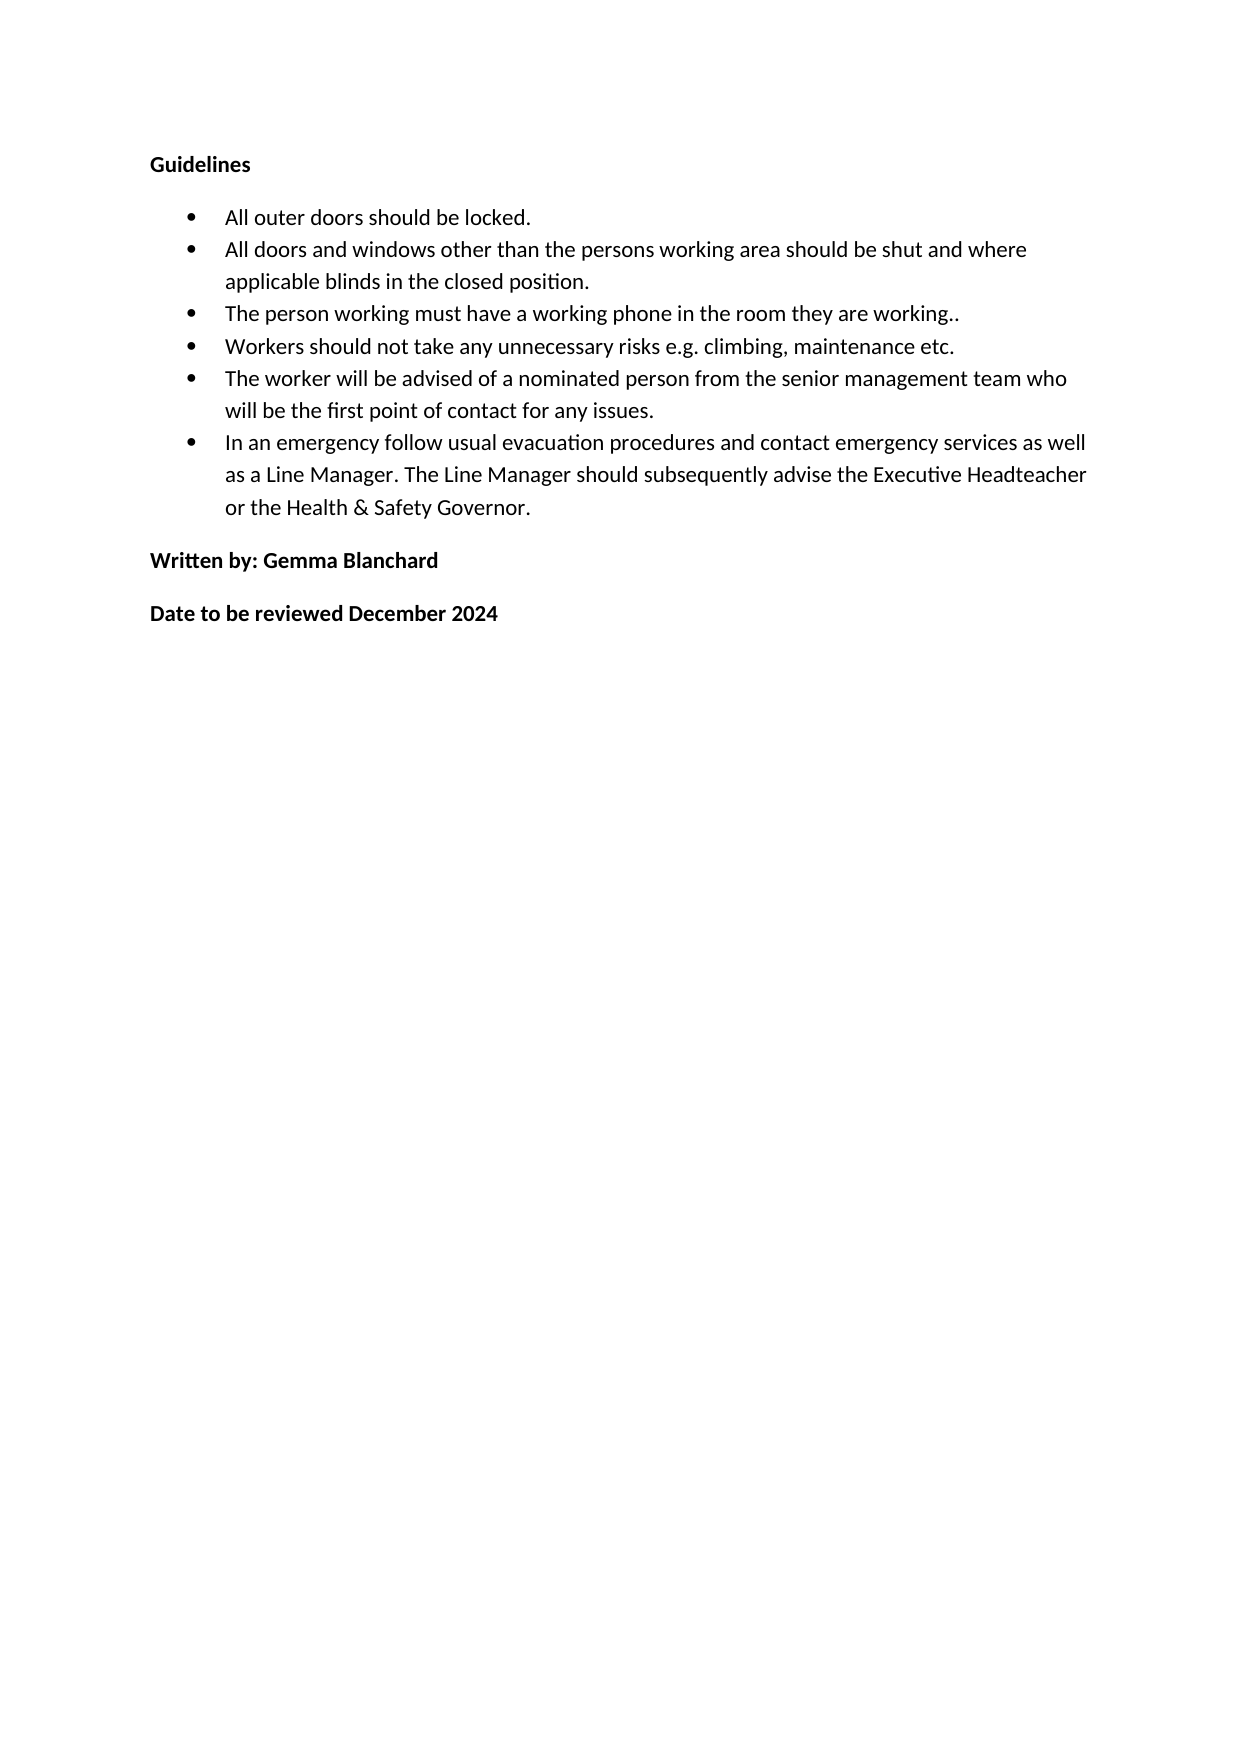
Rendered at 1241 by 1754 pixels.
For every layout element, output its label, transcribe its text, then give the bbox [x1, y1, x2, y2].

list All doors and windows other than the persons working area should be shut and where applicable blinds in the closed position. [187, 235, 1090, 295]
list All outer doors should be locked. [187, 203, 1090, 231]
list In an emergency follow usual evacuation procedures and contact emergency services as well as a Line Manager. The Line Manager should subsequently advise the Executive Headteacher or the Health & Safety Governor. [187, 428, 1090, 521]
list The worker will be advised of a nominated person from the senior management team who will be the first point of contact for any issues. [187, 364, 1090, 424]
text Guidelines [150, 150, 1090, 178]
text Date to be reviewed December 2024 [150, 599, 1090, 627]
list The person working must have a working phone in the room they are working.. [187, 299, 1090, 328]
text Written by: Gemma Blanchard [150, 546, 1090, 574]
list Workers should not take any unnecessary risks e.g. climbing, maintenance etc. [187, 332, 1090, 360]
